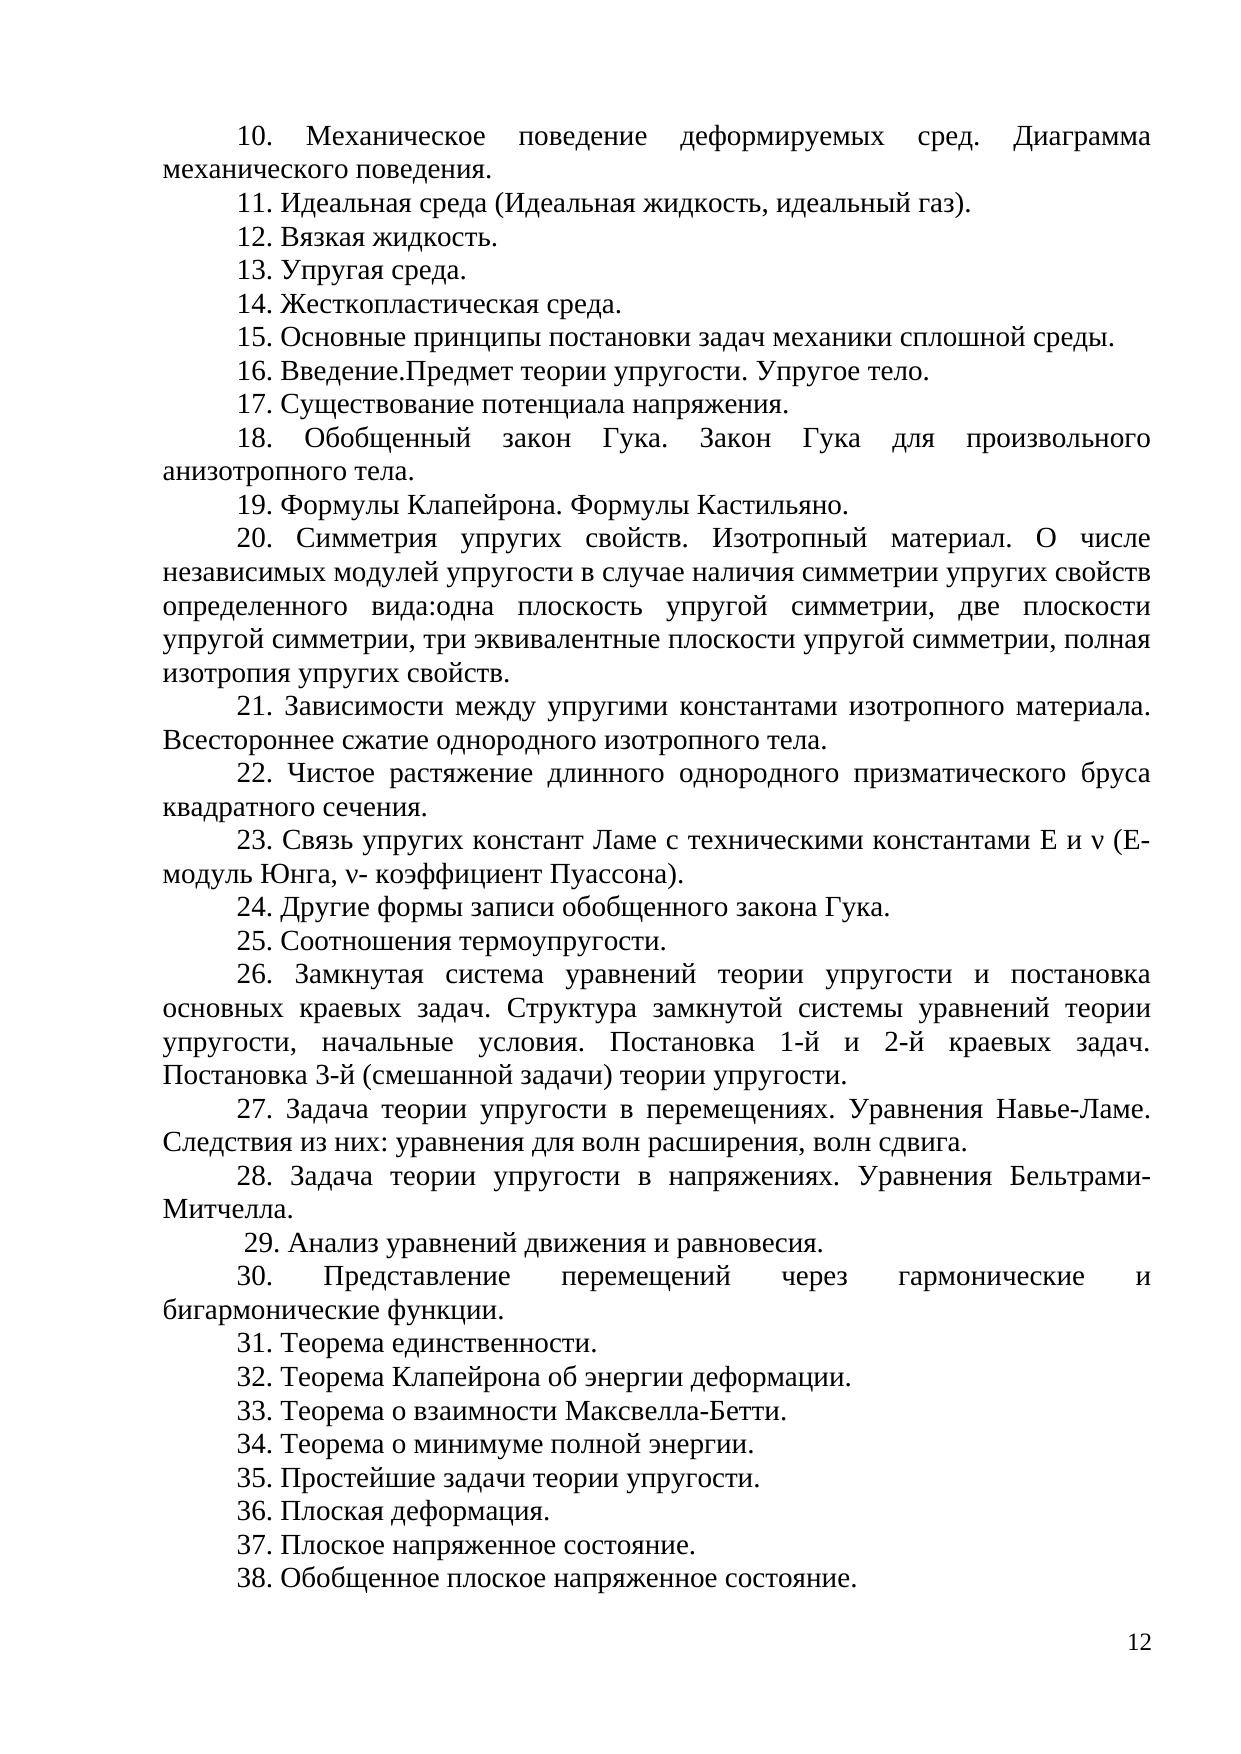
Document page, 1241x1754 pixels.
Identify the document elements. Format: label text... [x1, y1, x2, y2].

text 22. Чистое растяжение длинного однородного призматического бруса квадратного сечения. [162, 755, 1152, 822]
text 15. Основные принципы постановки задач механики сплошной среды. [162, 319, 1152, 353]
text 19. Формулы Клапейрона. Формулы Кастильяно. [162, 487, 1152, 521]
text 17. Существование потенциала напряжения. [162, 386, 1152, 420]
text 33. Теорема о взаимности Максвелла-Бетти. [162, 1393, 1152, 1426]
text 30. Представление перемещений через гармонические и бигармонические функции. [162, 1258, 1152, 1326]
text 28. Задача теории упругости в напряжениях. Уравнения Бельтрами-Митчелла. [162, 1158, 1152, 1225]
text 18. Обобщенный закон Гука. Закон Гука для произвольного анизотропного тела. [162, 420, 1152, 487]
text 20. Симметрия упругих свойств. Изотропный материал. О числе независимых модулей упругости в случае наличия симметрии упругих свойств определенного вида:одна плоскость упругой симметрии, две плоскости упругой симметрии, три эквивалентные плоскости упругой симметрии, полная изотропия упругих свойств. [162, 521, 1152, 688]
text 10. Механическое поведение деформируемых сред. Диаграмма механического поведения. [162, 118, 1152, 185]
text 12. Вязкая жидкость. [162, 219, 1152, 252]
text 21. Зависимости между упругими константами изотропного материала. Всестороннее сжатие однородного изотропного тела. [162, 688, 1152, 755]
text 23. Связь упругих констант Ламе с техническими константами E и ν (E- модуль Юнга, ν- коэффициент Пуассона). [162, 822, 1152, 889]
text 11. Идеальная среда (Идеальная жидкость, идеальный газ). [162, 185, 1152, 219]
text 13. Упругая среда. [162, 252, 1152, 286]
text 32. Теорема Клапейрона об энергии деформации. [162, 1359, 1152, 1393]
text 36. Плоская деформация. [162, 1493, 1152, 1527]
text 31. Теорема единственности. [162, 1326, 1152, 1359]
text 35. Простейшие задачи теории упругости. [162, 1460, 1152, 1493]
text 38. Обобщенное плоское напряженное состояние. [162, 1560, 1152, 1594]
text 14. Жесткопластическая среда. [162, 286, 1152, 319]
text 16. Введение.Предмет теории упругости. Упругое тело. [162, 353, 1152, 386]
text 34. Теорема о минимуме полной энергии. [162, 1426, 1152, 1460]
text 27. Задача теории упругости в перемещениях. Уравнения Навье-Ламе. Следствия из них: уравнения для волн расширения, волн сдвига. [162, 1091, 1152, 1158]
text 29. Анализ уравнений движения и равновесия. [162, 1225, 1152, 1258]
text 26. Замкнутая система уравнений теории упругости и постановка основных краевых задач. Структура замкнутой системы уравнений теории упругости, начальные условия. Постановка 1-й и 2-й краевых задач. Постановка 3-й (смешанной задачи) теории упругости. [162, 957, 1152, 1091]
text 37. Плоское напряженное состояние. [162, 1527, 1152, 1560]
text 25. Соотношения термоупругости. [162, 923, 1152, 957]
text 24. Другие формы записи обобщенного закона Гука. [162, 889, 1152, 923]
